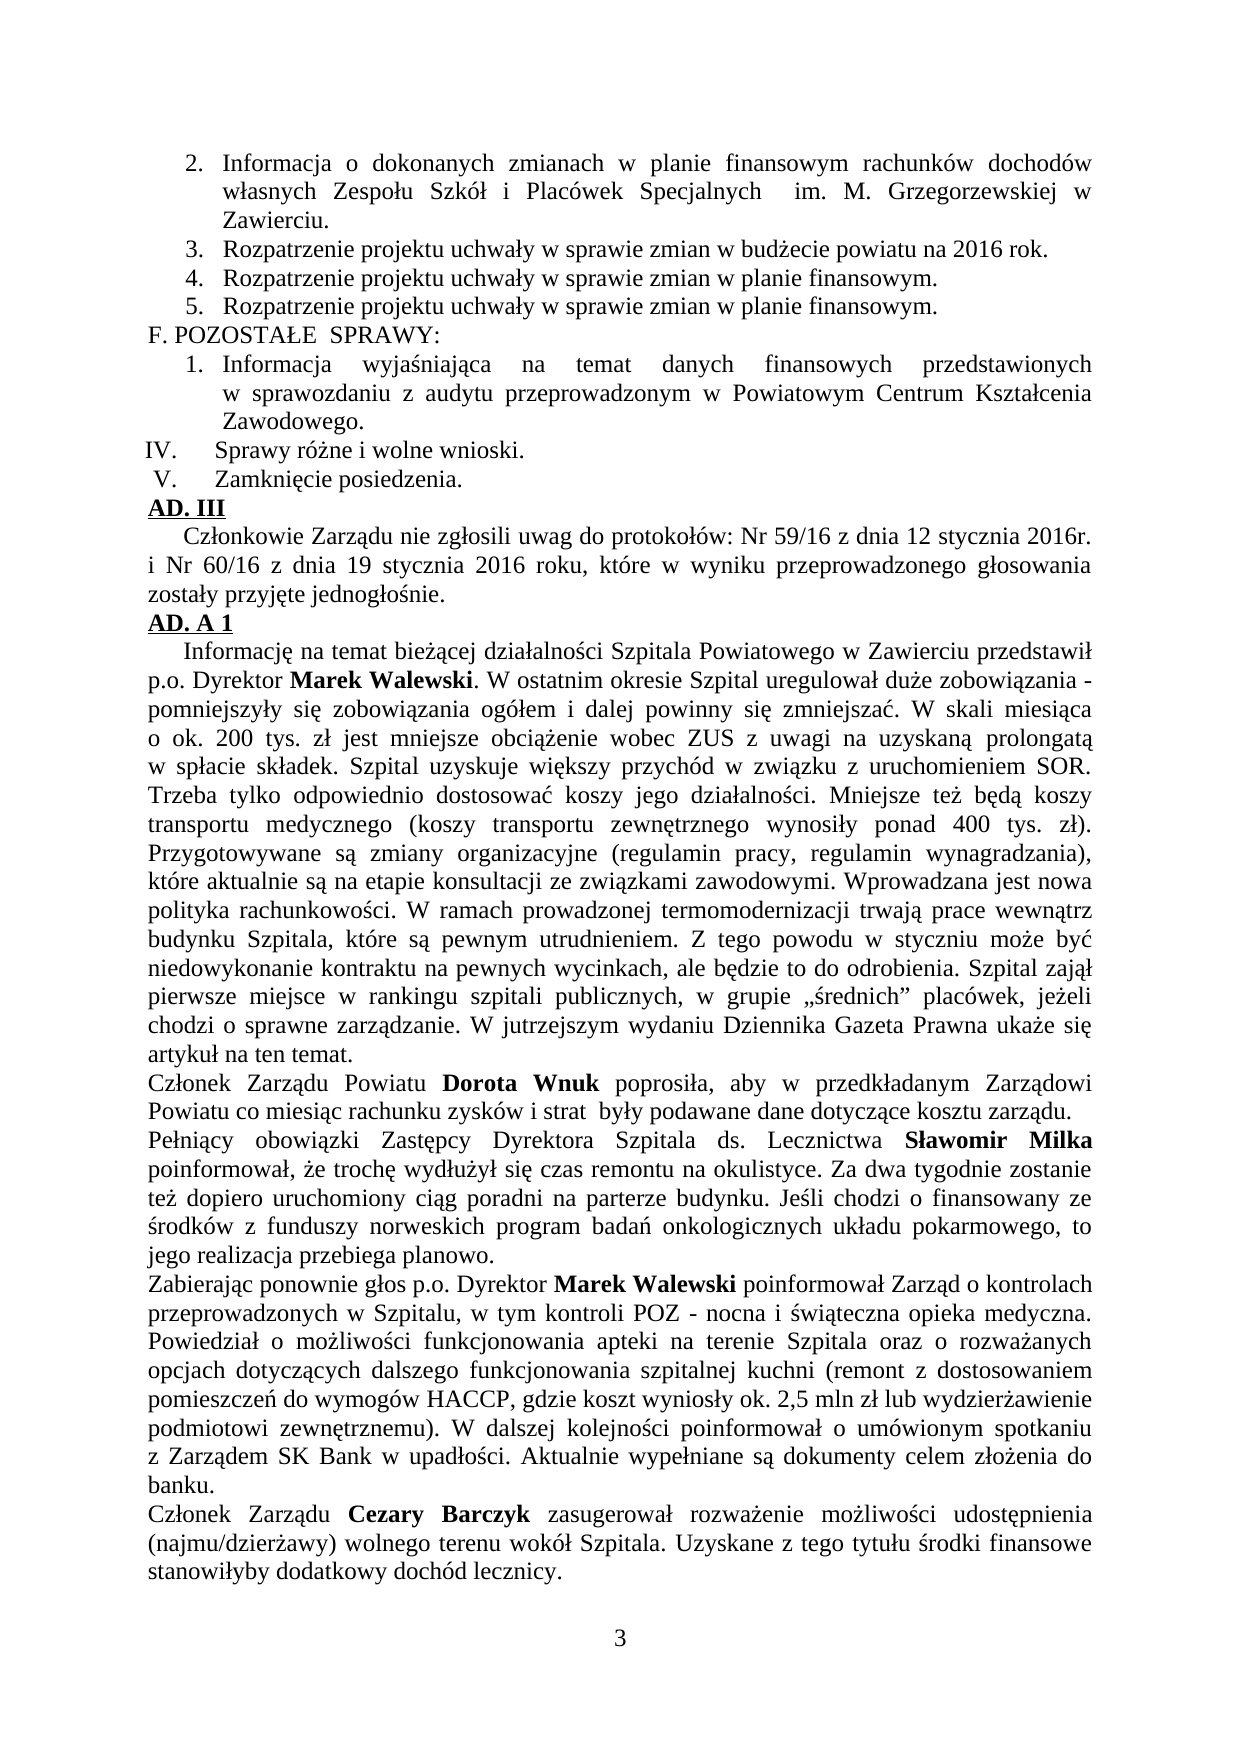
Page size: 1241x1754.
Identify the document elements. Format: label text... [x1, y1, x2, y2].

text Członek Zarządu Powiatu Dorota Wnuk poprosiła, aby w przedkładanym Zarządowi Powiatu co miesiąc rachunku zysków i strat były podawane dane dotyczące kosztu zarządu. [148, 1068, 1093, 1125]
text AD. III [148, 493, 1093, 521]
text AD. A 1 [148, 608, 1093, 636]
list Informacja o dokonanych zmianach w planie finansowym rachunków dochodów własnych Zespołu Szkół i Placówek Specjalnych im. M. Grzegorzewskiej w Zawierciu. [185, 148, 1093, 234]
list Rozpatrzenie projektu uchwały w sprawie zmian w planie finansowym. [185, 263, 1093, 291]
text Członek Zarządu Cezary Barczyk zasugerował rozważenie możliwości udostępnienia (najmu/dzierżawy) wolnego terenu wokół Szpitala. Uzyskane z tego tytułu środki finansowe stanowiłyby dodatkowy dochód lecznicy. [148, 1499, 1093, 1585]
text Pełniący obowiązki Zastępcy Dyrektora Szpitala ds. Lecznictwa Sławomir Milka poinformował, że trochę wydłużył się czas remontu na okulistyce. Za dwa tygodnie zostanie też dopiero uruchomiony ciąg poradni na parterze budynku. Jeśli chodzi o finansowany ze środków z funduszy norweskich program badań onkologicznych układu pokarmowego, to jego realizacja przebiega planowo. [148, 1125, 1093, 1269]
list Sprawy różne i wolne wnioski. [177, 435, 1093, 464]
text F. POZOSTAŁE SPRAWY: [148, 320, 1093, 349]
list Informacja wyjaśniająca na temat danych finansowych przedstawionych w sprawozdaniu z audytu przeprowadzonym w Powiatowym Centrum Kształcenia Zawodowego. [185, 349, 1093, 435]
text Informację na temat bieżącej działalności Szpitala Powiatowego w Zawierciu przedstawił p.o. Dyrektor Marek Walewski. W ostatnim okresie Szpital uregulował duże zobowiązania - pomniejszyły się zobowiązania ogółem i dalej powinny się zmniejszać. W skali miesiąca o ok. 200 tys. zł jest mniejsze obciążenie wobec ZUS z uwagi na uzyskaną prolongatą w spłacie składek. Szpital uzyskuje większy przychód w związku z uruchomieniem SOR. Trzeba tylko odpowiednio dostosować koszy jego działalności. Mniejsze też będą koszy transportu medycznego (koszy transportu zewnętrznego wynosiły ponad 400 tys. zł). Przygotowywane są zmiany organizacyjne (regulamin pracy, regulamin wynagradzania), które aktualnie są na etapie konsultacji ze związkami zawodowymi. Wprowadzana jest nowa polityka rachunkowości. W ramach prowadzonej termomodernizacji trwają prace wewnątrz budynku Szpitala, które są pewnym utrudnieniem. Z tego powodu w styczniu może być niedowykonanie kontraktu na pewnych wycinkach, ale będzie to do odrobienia. Szpital zajął pierwsze miejsce w rankingu szpitali publicznych, w grupie „średnich” placówek, jeżeli chodzi o sprawne zarządzanie. W jutrzejszym wydaniu Dziennika Gazeta Prawna ukaże się artykuł na ten temat. [148, 636, 1093, 1068]
list Zamknięcie posiedzenia. [177, 464, 1093, 493]
text Zabierając ponownie głos p.o. Dyrektor Marek Walewski poinformował Zarząd o kontrolach przeprowadzonych w Szpitalu, w tym kontroli POZ - nocna i świąteczna opieka medyczna. Powiedział o możliwości funkcjonowania apteki na terenie Szpitala oraz o rozważanych opcjach dotyczących dalszego funkcjonowania szpitalnej kuchni (remont z dostosowaniem pomieszczeń do wymogów HACCP, gdzie koszt wyniosły ok. 2,5 mln zł lub wydzierżawienie podmiotowi zewnętrznemu). W dalszej kolejności poinformował o umówionym spotkaniu z Zarządem SK Bank w upadłości. Aktualnie wypełniane są dokumenty celem złożenia do banku. [148, 1269, 1093, 1499]
list Rozpatrzenie projektu uchwały w sprawie zmian w budżecie powiatu na 2016 rok. [185, 234, 1093, 263]
list Rozpatrzenie projektu uchwały w sprawie zmian w planie finansowym. [185, 291, 1093, 320]
text Członkowie Zarządu nie zgłosili uwag do protokołów: Nr 59/16 z dnia 12 stycznia 2016r. i Nr 60/16 z dnia 19 stycznia 2016 roku, które w wyniku przeprowadzonego głosowania zostały przyjęte jednogłośnie. [148, 521, 1093, 608]
